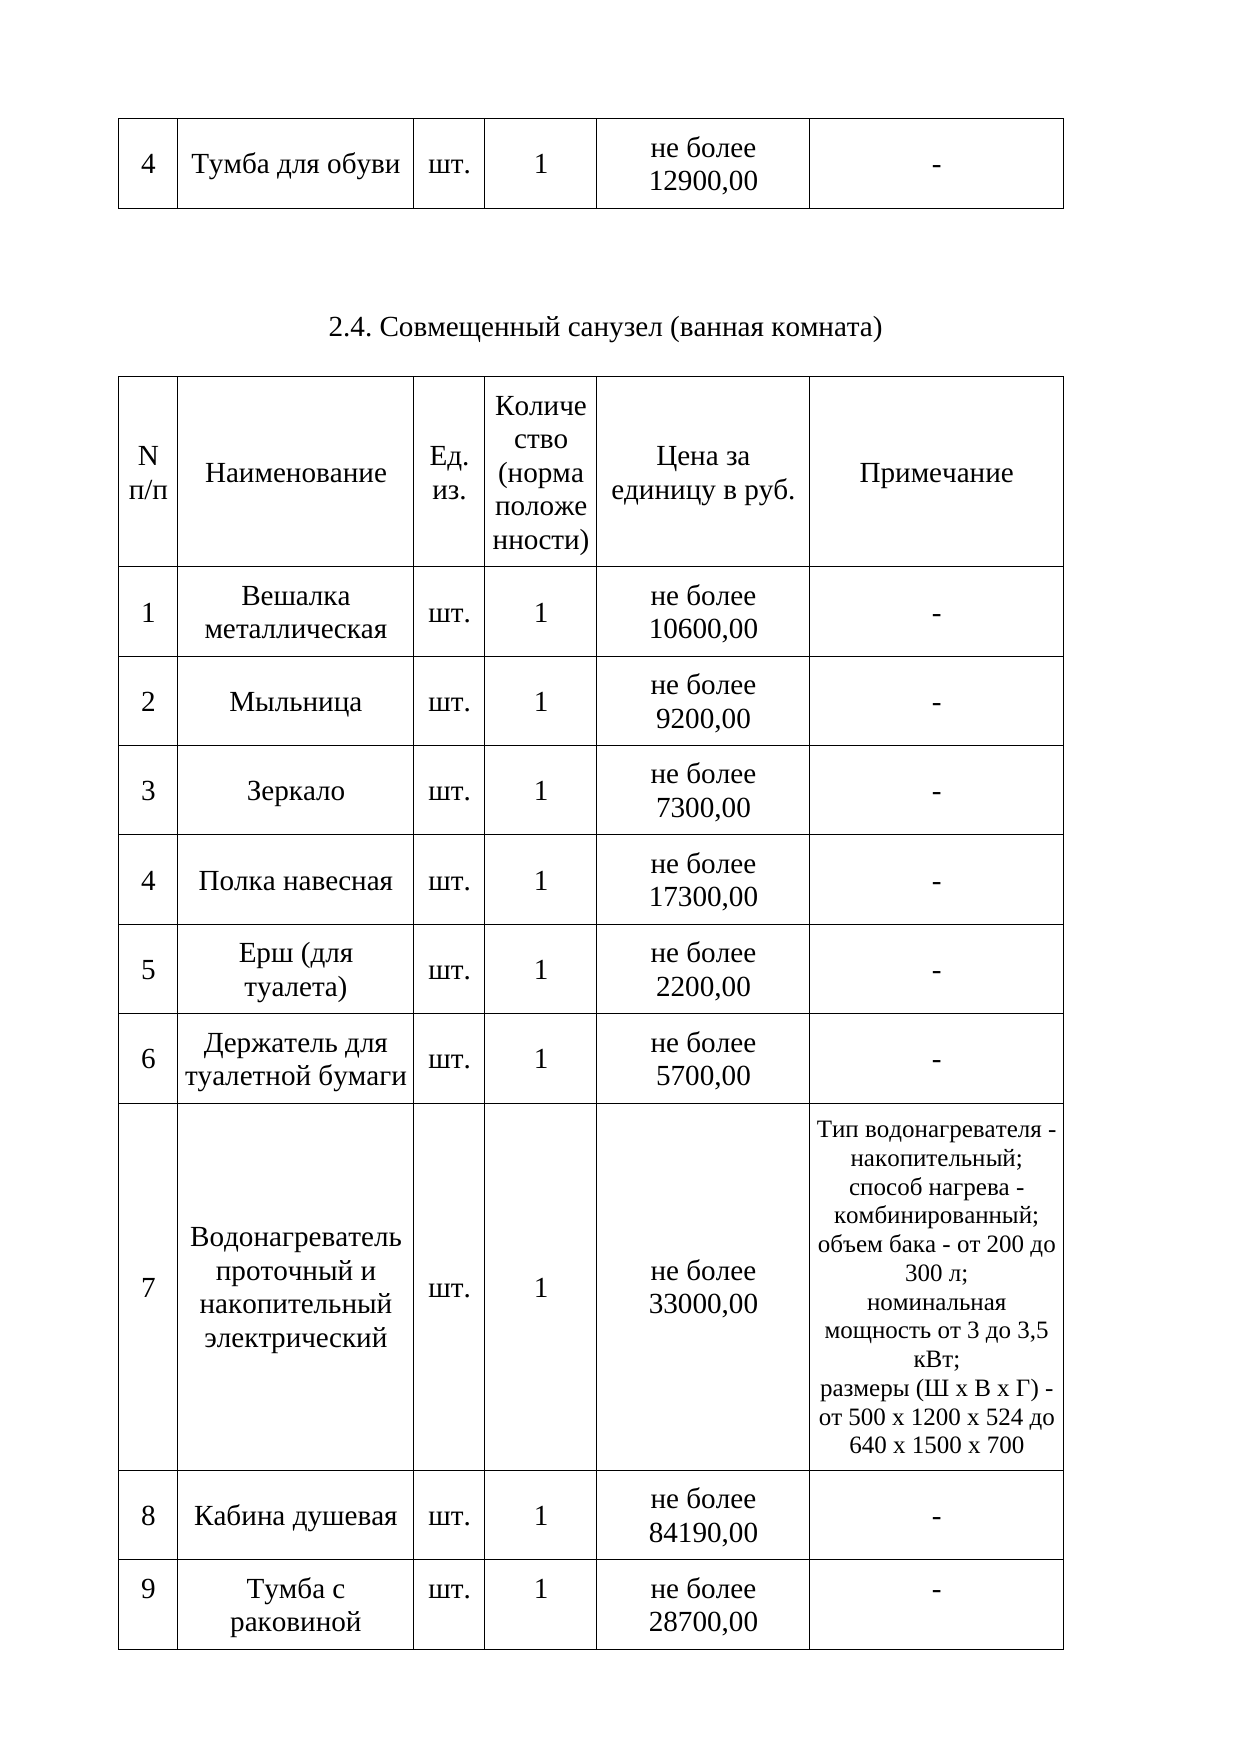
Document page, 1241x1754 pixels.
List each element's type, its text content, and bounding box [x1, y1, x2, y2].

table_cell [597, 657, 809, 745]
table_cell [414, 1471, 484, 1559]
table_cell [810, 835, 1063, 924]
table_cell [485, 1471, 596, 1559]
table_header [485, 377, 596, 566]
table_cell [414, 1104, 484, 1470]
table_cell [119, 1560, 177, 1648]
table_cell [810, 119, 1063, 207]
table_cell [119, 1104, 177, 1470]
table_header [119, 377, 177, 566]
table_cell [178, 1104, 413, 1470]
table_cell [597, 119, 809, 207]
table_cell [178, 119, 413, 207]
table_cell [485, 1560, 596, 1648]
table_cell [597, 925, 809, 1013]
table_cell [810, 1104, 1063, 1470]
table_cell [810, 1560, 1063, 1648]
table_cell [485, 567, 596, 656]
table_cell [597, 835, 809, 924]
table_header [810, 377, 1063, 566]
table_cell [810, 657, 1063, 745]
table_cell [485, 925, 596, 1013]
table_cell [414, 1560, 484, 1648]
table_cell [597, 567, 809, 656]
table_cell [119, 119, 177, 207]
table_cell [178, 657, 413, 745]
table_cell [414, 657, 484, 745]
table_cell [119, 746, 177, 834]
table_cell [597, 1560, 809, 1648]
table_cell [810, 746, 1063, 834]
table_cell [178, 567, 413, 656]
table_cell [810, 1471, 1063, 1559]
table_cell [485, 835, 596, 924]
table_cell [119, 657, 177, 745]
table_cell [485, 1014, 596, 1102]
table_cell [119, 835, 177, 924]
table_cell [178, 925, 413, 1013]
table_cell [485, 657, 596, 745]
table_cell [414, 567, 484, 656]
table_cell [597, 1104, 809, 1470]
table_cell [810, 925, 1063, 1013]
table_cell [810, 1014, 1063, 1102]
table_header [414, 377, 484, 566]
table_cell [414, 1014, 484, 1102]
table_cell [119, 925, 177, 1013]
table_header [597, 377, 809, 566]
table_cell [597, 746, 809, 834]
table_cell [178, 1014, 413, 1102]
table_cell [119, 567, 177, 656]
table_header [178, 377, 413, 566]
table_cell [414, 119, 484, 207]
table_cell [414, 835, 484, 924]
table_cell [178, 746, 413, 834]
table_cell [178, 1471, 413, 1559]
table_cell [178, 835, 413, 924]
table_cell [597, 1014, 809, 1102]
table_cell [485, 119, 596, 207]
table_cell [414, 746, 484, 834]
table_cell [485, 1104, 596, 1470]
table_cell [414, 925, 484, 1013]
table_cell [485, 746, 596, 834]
text 2.4. Совмещенный санузел (ванная комната) [118, 309, 1092, 343]
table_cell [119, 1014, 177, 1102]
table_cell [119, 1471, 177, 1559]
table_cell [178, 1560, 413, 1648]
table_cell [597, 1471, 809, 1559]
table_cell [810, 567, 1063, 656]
